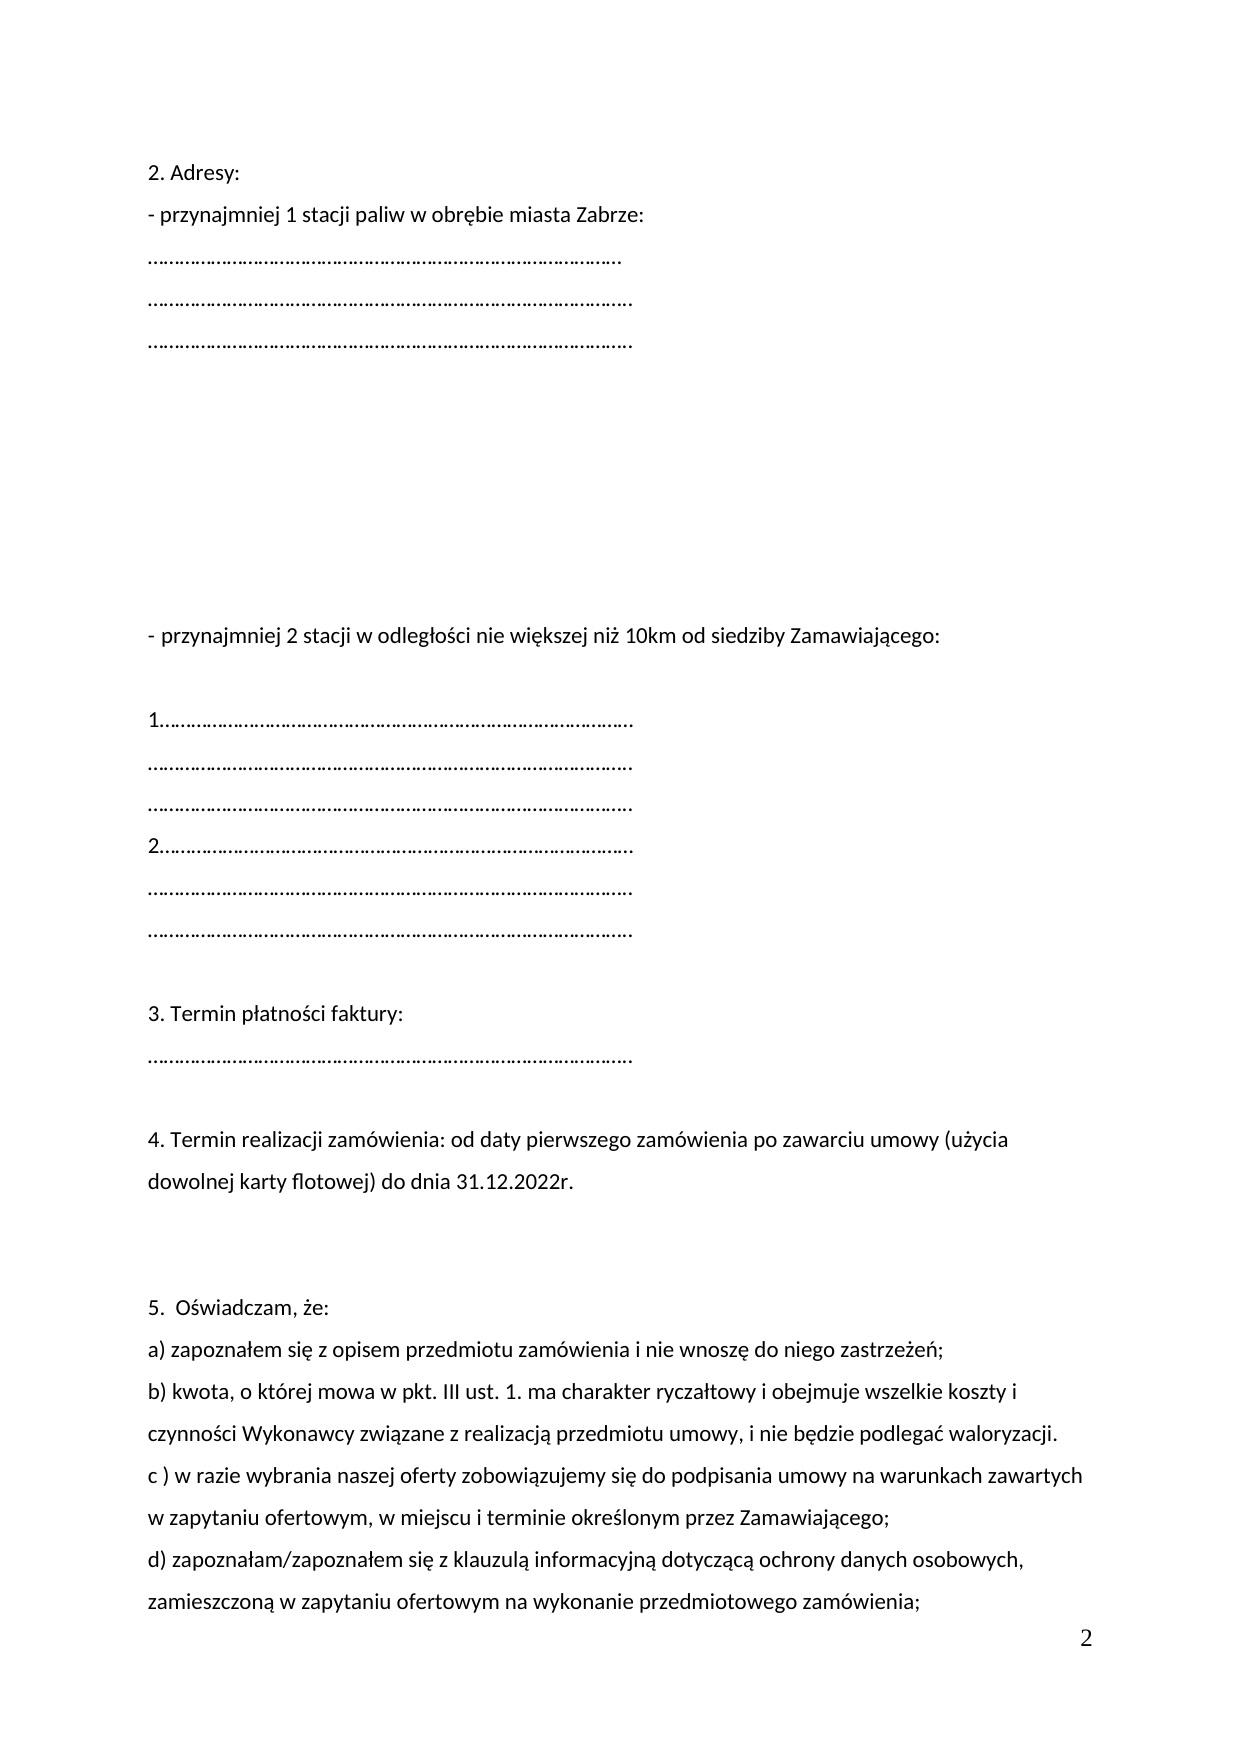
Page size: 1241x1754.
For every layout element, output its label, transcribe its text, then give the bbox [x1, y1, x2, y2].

text b) kwota, o której mowa w pkt. III ust. 1. ma charakter ryczałtowy i obejmuje wszelkie koszty i czynności Wykonawcy związane z realizacją przedmiotu umowy, i nie będzie podlegać waloryzacji. [148, 1377, 1093, 1447]
text c ) w razie wybrania naszej oferty zobowiązujemy się do podpisania umowy na warunkach zawartych [148, 1461, 1093, 1489]
text - przynajmniej 2 stacji w odległości nie większej niż 10km od siedziby Zamawiającego: [148, 621, 1093, 649]
text ……………………………………………………………………………… ……………………………………………………………………………….. ……………………………………………………………………………….. [148, 242, 1093, 439]
text 1……………………………………………………………………………… ……………………………………………………………………………….. ……………………………………………………………………………….. [148, 706, 1093, 818]
text 2. Adresy: - przynajmniej 1 stacji paliw w obrębie miasta Zabrze: [148, 158, 1093, 228]
text w zapytaniu ofertowym, w miejscu i terminie określonym przez Zamawiającego; [148, 1503, 1093, 1531]
text a) zapoznałem się z opisem przedmiotu zamówienia i nie wnoszę do niego zastrzeżeń; [148, 1335, 1093, 1363]
text 5. Oświadczam, że: [148, 1293, 1093, 1321]
text 3. Termin płatności faktury: ……………………………………………………………………………….. [148, 999, 1093, 1069]
text 4. Termin realizacji zamówienia: od daty pierwszego zamówienia po zawarciu umowy (użycia dowolnej karty flotowej) do dnia 31.12.2022r. [148, 1125, 1093, 1195]
text d) zapoznałam/zapoznałem się z klauzulą informacyjną dotyczącą ochrony danych osobowych, zamieszczoną w zapytaniu ofertowym na wykonanie przedmiotowego zamówienia; [148, 1545, 1093, 1615]
text ……………………………………………………………………………….. [148, 916, 1093, 943]
text 2……………………………………………………………………………… ……………………………………………………………………………….. [148, 832, 1093, 902]
